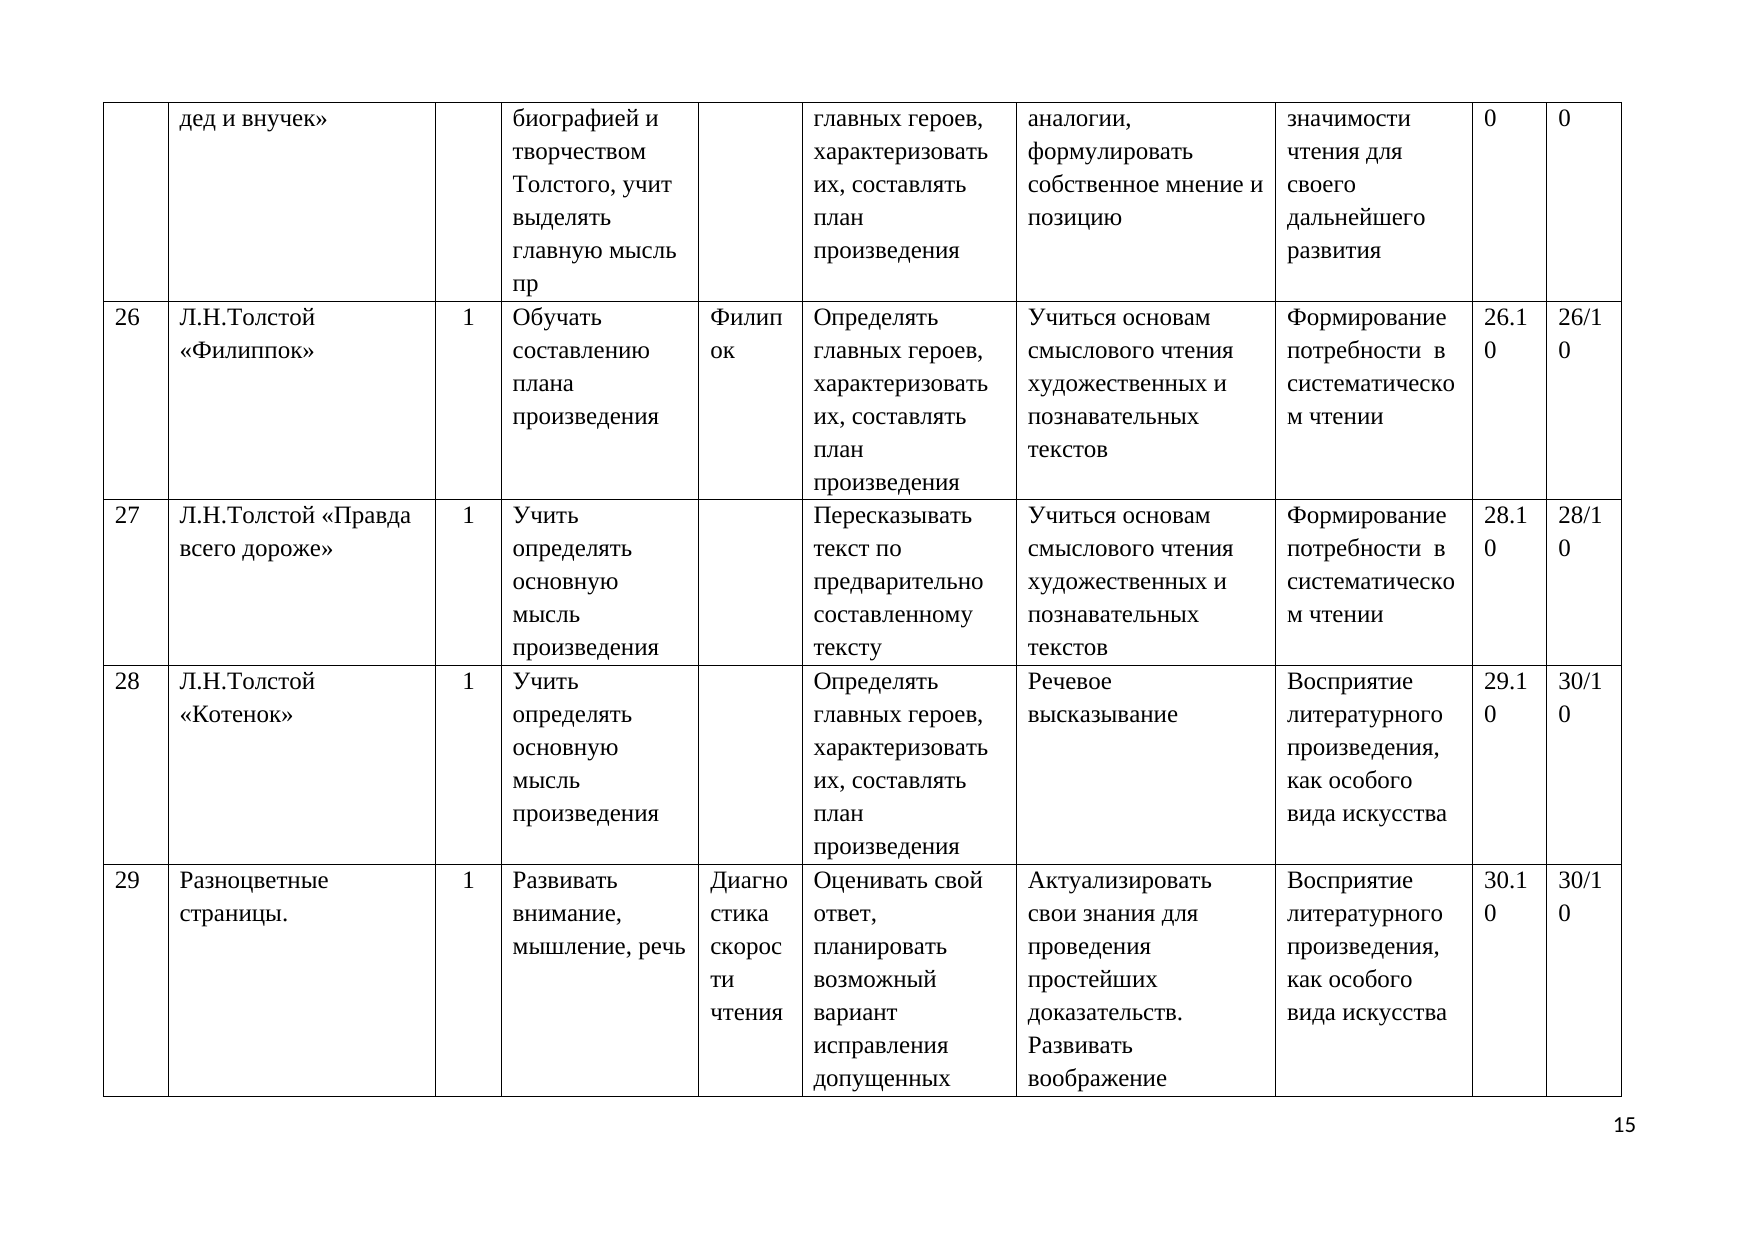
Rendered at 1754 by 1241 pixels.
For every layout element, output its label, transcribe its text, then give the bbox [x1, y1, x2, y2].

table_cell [1276, 103, 1472, 301]
table_cell 23.10 [1473, 103, 1546, 301]
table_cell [169, 103, 435, 301]
table_cell Восприятие литературного произведения, как особого вида искусства [1276, 666, 1472, 864]
table_cell Определять главных героев, характеризовать их, составлять план произведения [803, 666, 1016, 864]
table_cell Речевое высказывание [1017, 666, 1275, 864]
table_cell Учиться основам смыслового чтения художественных и познавательных текстов [1017, 500, 1275, 665]
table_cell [502, 103, 698, 301]
table_cell Учить определять основную мысль произведения [502, 666, 698, 864]
table_cell 28/10 [1547, 500, 1621, 665]
table_cell 25 [104, 103, 168, 301]
table_cell 26/10 [1547, 302, 1621, 499]
table_cell 30/10 [1547, 666, 1621, 864]
table_cell 28 [104, 666, 168, 864]
table_cell 27 [104, 500, 168, 665]
table_cell Пересказывать текст по предварительно составленному тексту [803, 500, 1016, 665]
table_cell Филипок [699, 302, 802, 499]
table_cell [699, 865, 802, 1096]
table_cell Учиться основам смыслового чтения художественных и познавательных текстов [1017, 302, 1275, 499]
table_cell 1 [436, 103, 501, 301]
table_cell 1 [436, 500, 501, 665]
table_cell 1 [436, 865, 501, 1096]
table_cell 23/10 [1547, 103, 1621, 301]
table_cell 26.10 [1473, 302, 1546, 499]
table_cell Л.Н.Толстой «Филиппок» [169, 302, 435, 499]
table_cell 1 [436, 302, 501, 499]
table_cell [502, 865, 698, 1096]
table_cell Л.Н.Толстой «Правда всего дороже» [169, 500, 435, 665]
table_cell [699, 103, 802, 301]
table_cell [803, 865, 1016, 1096]
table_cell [1276, 865, 1472, 1096]
table_cell 30.10 [1473, 865, 1546, 1096]
table_cell 29.10 [1473, 666, 1546, 864]
table_cell Учить определять основную мысль произведения [502, 500, 698, 665]
table_cell 1 [436, 666, 501, 864]
table_cell [699, 666, 802, 864]
table_cell 30/10 [1547, 865, 1621, 1096]
table_cell Определять главных героев, характеризовать их, составлять план произведения [803, 302, 1016, 499]
table_cell 29 [104, 865, 168, 1096]
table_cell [1017, 865, 1275, 1096]
table_cell Формирование потребности в систематическом чтении [1276, 500, 1472, 665]
table_cell Обучать составлению плана произведения [502, 302, 698, 499]
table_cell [169, 865, 435, 1096]
table_cell Формирование потребности в систематическом чтении [1276, 302, 1472, 499]
table_cell 28.10 [1473, 500, 1546, 665]
table_cell [699, 500, 802, 665]
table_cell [1017, 103, 1275, 301]
table_cell Л.Н.Толстой «Котенок» [169, 666, 435, 864]
table_cell 26 [104, 302, 168, 499]
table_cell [803, 103, 1016, 301]
